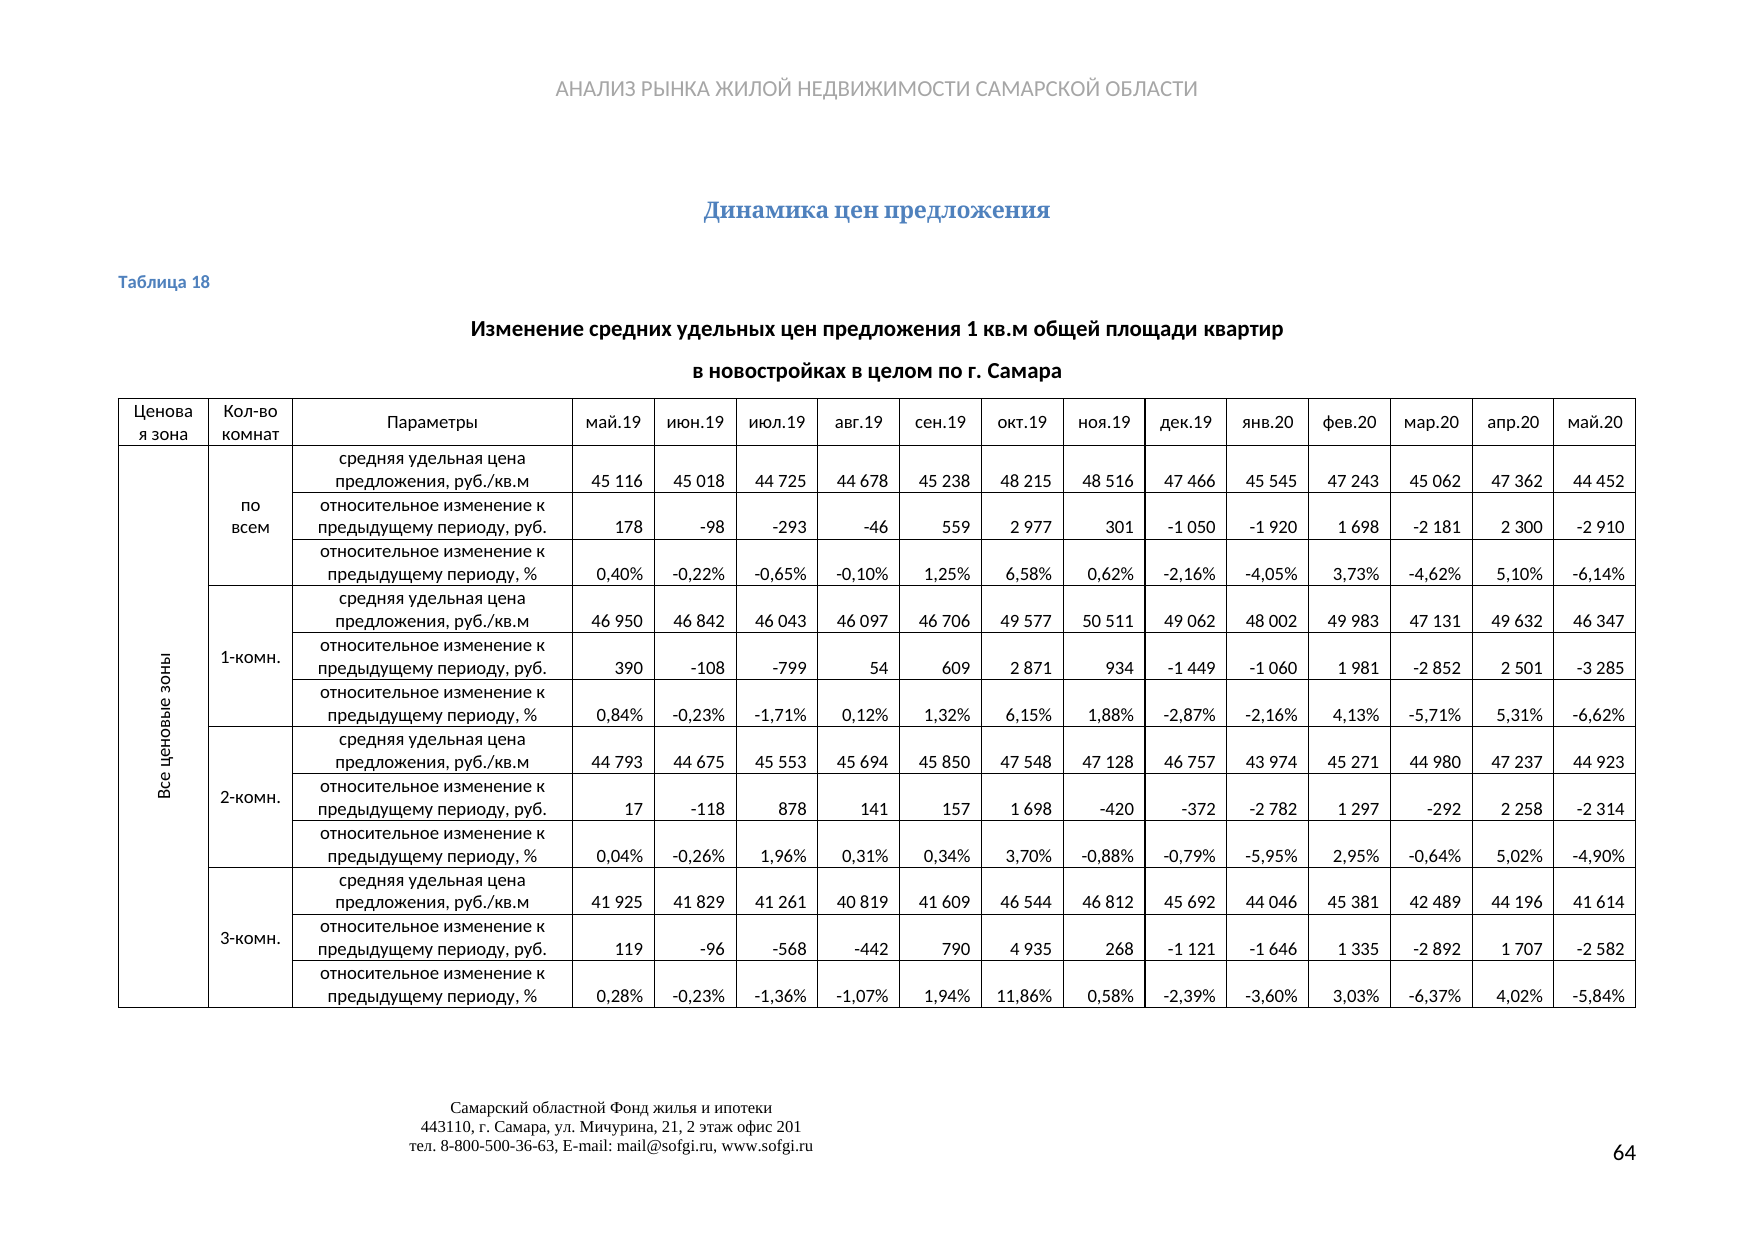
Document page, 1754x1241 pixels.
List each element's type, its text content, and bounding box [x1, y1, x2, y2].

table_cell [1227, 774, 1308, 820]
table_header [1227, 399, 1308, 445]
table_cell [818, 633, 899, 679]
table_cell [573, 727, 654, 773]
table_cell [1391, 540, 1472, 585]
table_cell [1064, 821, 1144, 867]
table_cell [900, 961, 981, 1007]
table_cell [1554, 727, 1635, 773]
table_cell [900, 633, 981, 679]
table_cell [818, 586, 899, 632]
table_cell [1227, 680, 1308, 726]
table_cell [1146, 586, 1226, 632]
subtitle Динамика цен предложения [118, 198, 1636, 224]
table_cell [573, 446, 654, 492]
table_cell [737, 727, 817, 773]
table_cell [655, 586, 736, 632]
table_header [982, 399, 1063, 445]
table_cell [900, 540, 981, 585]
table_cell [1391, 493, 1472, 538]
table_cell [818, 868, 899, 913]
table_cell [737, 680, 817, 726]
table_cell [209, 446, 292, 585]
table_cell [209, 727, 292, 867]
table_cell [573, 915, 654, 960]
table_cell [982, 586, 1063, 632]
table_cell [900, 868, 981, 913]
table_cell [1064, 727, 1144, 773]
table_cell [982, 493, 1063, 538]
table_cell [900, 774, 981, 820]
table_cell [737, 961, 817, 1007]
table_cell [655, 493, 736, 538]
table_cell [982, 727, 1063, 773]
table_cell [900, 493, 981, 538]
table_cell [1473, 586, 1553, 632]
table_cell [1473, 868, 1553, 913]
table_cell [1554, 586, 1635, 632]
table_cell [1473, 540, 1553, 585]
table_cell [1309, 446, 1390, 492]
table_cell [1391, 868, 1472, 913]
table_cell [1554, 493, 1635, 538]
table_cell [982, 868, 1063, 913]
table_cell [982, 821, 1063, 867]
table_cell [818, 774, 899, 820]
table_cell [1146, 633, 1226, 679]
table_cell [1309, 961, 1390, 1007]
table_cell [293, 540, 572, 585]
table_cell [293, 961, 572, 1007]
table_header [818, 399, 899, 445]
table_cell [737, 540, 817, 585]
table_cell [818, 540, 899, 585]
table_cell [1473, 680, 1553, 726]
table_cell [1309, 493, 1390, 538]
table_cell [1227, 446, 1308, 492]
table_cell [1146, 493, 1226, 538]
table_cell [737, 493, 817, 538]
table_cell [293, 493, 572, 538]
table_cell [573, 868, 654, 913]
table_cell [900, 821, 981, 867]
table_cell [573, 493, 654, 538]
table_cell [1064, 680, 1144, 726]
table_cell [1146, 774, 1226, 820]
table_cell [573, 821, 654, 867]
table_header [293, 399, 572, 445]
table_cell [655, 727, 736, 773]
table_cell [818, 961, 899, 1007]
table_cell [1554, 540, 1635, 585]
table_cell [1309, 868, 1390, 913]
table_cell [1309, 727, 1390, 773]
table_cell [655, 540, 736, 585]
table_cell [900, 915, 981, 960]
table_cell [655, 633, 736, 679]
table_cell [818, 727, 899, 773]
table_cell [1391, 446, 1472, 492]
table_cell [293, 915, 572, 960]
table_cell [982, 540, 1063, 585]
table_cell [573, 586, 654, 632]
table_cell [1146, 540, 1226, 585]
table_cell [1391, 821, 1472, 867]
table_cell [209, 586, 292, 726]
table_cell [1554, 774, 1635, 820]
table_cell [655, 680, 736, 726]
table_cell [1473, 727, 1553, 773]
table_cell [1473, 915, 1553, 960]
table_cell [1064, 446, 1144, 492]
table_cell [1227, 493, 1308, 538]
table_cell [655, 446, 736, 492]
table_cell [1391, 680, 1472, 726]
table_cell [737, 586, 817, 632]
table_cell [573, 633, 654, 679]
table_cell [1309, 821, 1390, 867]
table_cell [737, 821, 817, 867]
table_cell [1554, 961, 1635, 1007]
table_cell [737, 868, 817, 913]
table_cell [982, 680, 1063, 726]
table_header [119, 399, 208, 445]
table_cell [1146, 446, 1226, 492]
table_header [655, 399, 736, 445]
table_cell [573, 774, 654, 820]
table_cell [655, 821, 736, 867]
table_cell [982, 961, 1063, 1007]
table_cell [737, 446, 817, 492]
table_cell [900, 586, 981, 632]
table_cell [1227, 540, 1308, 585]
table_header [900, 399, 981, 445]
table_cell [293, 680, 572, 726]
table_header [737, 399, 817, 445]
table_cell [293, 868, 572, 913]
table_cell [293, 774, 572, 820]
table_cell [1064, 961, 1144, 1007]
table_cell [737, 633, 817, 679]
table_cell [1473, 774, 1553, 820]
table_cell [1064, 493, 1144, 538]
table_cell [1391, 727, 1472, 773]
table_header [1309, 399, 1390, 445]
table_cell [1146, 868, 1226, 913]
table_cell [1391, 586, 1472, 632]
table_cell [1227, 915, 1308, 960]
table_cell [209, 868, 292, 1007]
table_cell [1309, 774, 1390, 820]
text Изменение средних удельных цен предложения 1 кв.м общей площади квартир в новостройках в целом по г. Самара [118, 314, 1636, 384]
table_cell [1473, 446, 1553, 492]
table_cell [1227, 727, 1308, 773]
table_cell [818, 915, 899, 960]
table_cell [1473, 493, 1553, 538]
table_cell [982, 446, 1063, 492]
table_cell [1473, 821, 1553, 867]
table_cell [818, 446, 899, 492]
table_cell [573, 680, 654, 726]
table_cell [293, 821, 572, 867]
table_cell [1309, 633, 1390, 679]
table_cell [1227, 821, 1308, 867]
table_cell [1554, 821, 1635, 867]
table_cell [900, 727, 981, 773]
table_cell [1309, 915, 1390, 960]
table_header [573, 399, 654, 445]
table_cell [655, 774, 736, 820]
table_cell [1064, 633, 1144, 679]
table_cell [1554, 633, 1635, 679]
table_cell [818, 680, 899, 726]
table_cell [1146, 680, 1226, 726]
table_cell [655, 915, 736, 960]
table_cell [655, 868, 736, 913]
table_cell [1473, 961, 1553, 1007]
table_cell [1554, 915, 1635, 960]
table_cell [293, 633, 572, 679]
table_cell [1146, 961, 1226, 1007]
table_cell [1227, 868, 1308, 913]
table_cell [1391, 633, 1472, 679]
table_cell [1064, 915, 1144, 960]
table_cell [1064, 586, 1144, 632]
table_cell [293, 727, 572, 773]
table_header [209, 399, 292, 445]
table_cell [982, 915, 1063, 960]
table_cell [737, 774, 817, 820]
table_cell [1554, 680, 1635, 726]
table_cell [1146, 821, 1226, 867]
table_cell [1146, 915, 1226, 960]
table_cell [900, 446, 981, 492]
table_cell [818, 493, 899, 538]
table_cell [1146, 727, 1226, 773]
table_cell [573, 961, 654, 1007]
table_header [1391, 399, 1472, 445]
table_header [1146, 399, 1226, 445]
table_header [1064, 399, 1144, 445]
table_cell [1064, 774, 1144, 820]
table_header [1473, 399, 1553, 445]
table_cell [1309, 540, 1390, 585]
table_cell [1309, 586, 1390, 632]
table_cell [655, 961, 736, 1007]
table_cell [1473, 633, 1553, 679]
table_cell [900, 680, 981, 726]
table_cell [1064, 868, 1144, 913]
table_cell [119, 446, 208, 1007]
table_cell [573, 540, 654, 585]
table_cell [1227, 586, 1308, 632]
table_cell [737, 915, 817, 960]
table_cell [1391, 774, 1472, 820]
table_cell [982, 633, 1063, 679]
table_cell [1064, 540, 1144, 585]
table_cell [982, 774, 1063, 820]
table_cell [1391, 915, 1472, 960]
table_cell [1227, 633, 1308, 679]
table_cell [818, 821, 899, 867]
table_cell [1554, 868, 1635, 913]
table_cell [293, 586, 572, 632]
text Таблица 18 [118, 270, 1636, 293]
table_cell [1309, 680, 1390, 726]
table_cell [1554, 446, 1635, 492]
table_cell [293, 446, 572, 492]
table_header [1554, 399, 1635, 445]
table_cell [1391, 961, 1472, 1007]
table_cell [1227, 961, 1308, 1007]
